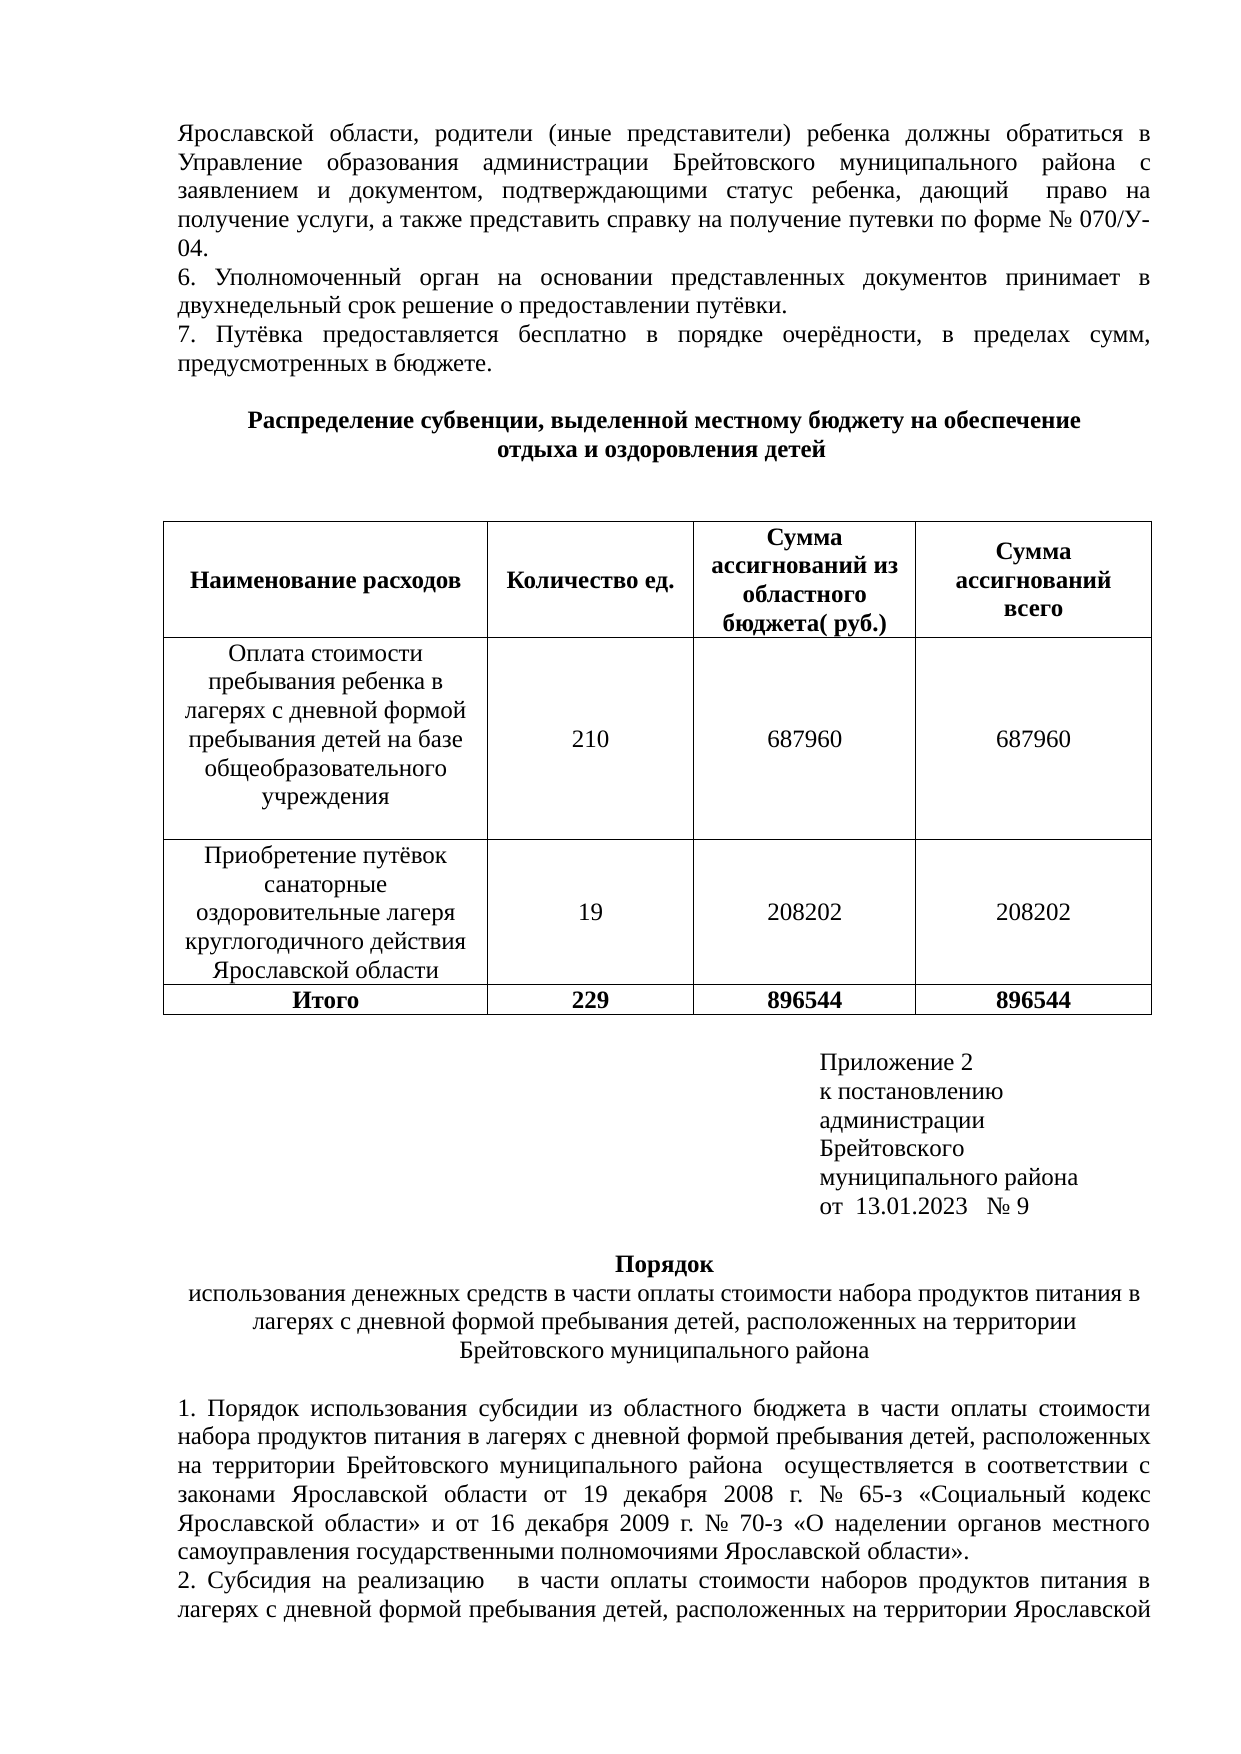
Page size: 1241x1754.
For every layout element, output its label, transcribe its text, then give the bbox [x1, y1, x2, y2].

table_header Сумма ассигнований из областного бюджета( руб.) [694, 522, 915, 637]
table_cell 896544 [916, 985, 1151, 1013]
text Распределение субвенции, выделенной местному бюджету на обеспечение [177, 406, 1152, 434]
table_cell 210 [488, 638, 693, 839]
table_cell 229 [488, 985, 693, 1013]
table_cell 687960 [694, 638, 915, 839]
text 6. Уполномоченный орган на основании представленных документов принимает в двухнедельный срок решение о предоставлении путёвки. [177, 262, 1152, 319]
table_header Количество ед. [488, 522, 693, 637]
table_cell 896544 [694, 985, 915, 1013]
table_cell 19 [488, 840, 693, 984]
text использования денежных средств в части оплаты стоимости набора продуктов питания в лагерях с дневной формой пребывания детей, расположенных на территории Брейтовского муниципального района [177, 1278, 1152, 1364]
table_header Сумма ассигнований всего [916, 522, 1151, 637]
table_header Наименование расходов [164, 522, 487, 637]
text отдыха и оздоровления детей [171, 434, 1152, 463]
table_header Приложение 2 к постановлению администрации Брейтовского муниципального района от 13.01.2023 № 9 [808, 1047, 1133, 1220]
table_cell 687960 [916, 638, 1151, 839]
text 7. Путёвка предоставляется бесплатно в порядке очерёдности, в пределах сумм, предусмотренных в бюджете. [177, 319, 1152, 377]
text 1. Порядок использования субсидии из областного бюджета в части оплаты стоимости набора продуктов питания в лагерях с дневной формой пребывания детей, расположенных на территории Брейтовского муниципального района осуществляется в соответствии с законами Ярославской области от 19 декабря 2008 г. № 65-з «Социальный кодекс Ярославской области» и от 16 декабря 2009 г. № 70-з «О наделении органов местного самоуправления государственными полномочиями Ярославской области». [177, 1393, 1152, 1565]
table_cell Итого [164, 985, 487, 1013]
table_cell Оплата стоимости пребывания ребенка в лагерях с дневной формой пребывания детей на базе общеобразовательного учреждения [164, 638, 487, 839]
table_cell 208202 [916, 840, 1151, 984]
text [177, 1565, 1152, 1623]
table_cell 208202 [694, 840, 915, 984]
table_cell Приобретение путёвок санаторные оздоровительные лагеря круглогодичного действия Ярославской области [164, 840, 487, 984]
text Порядок [177, 1249, 1152, 1278]
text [177, 118, 1152, 262]
